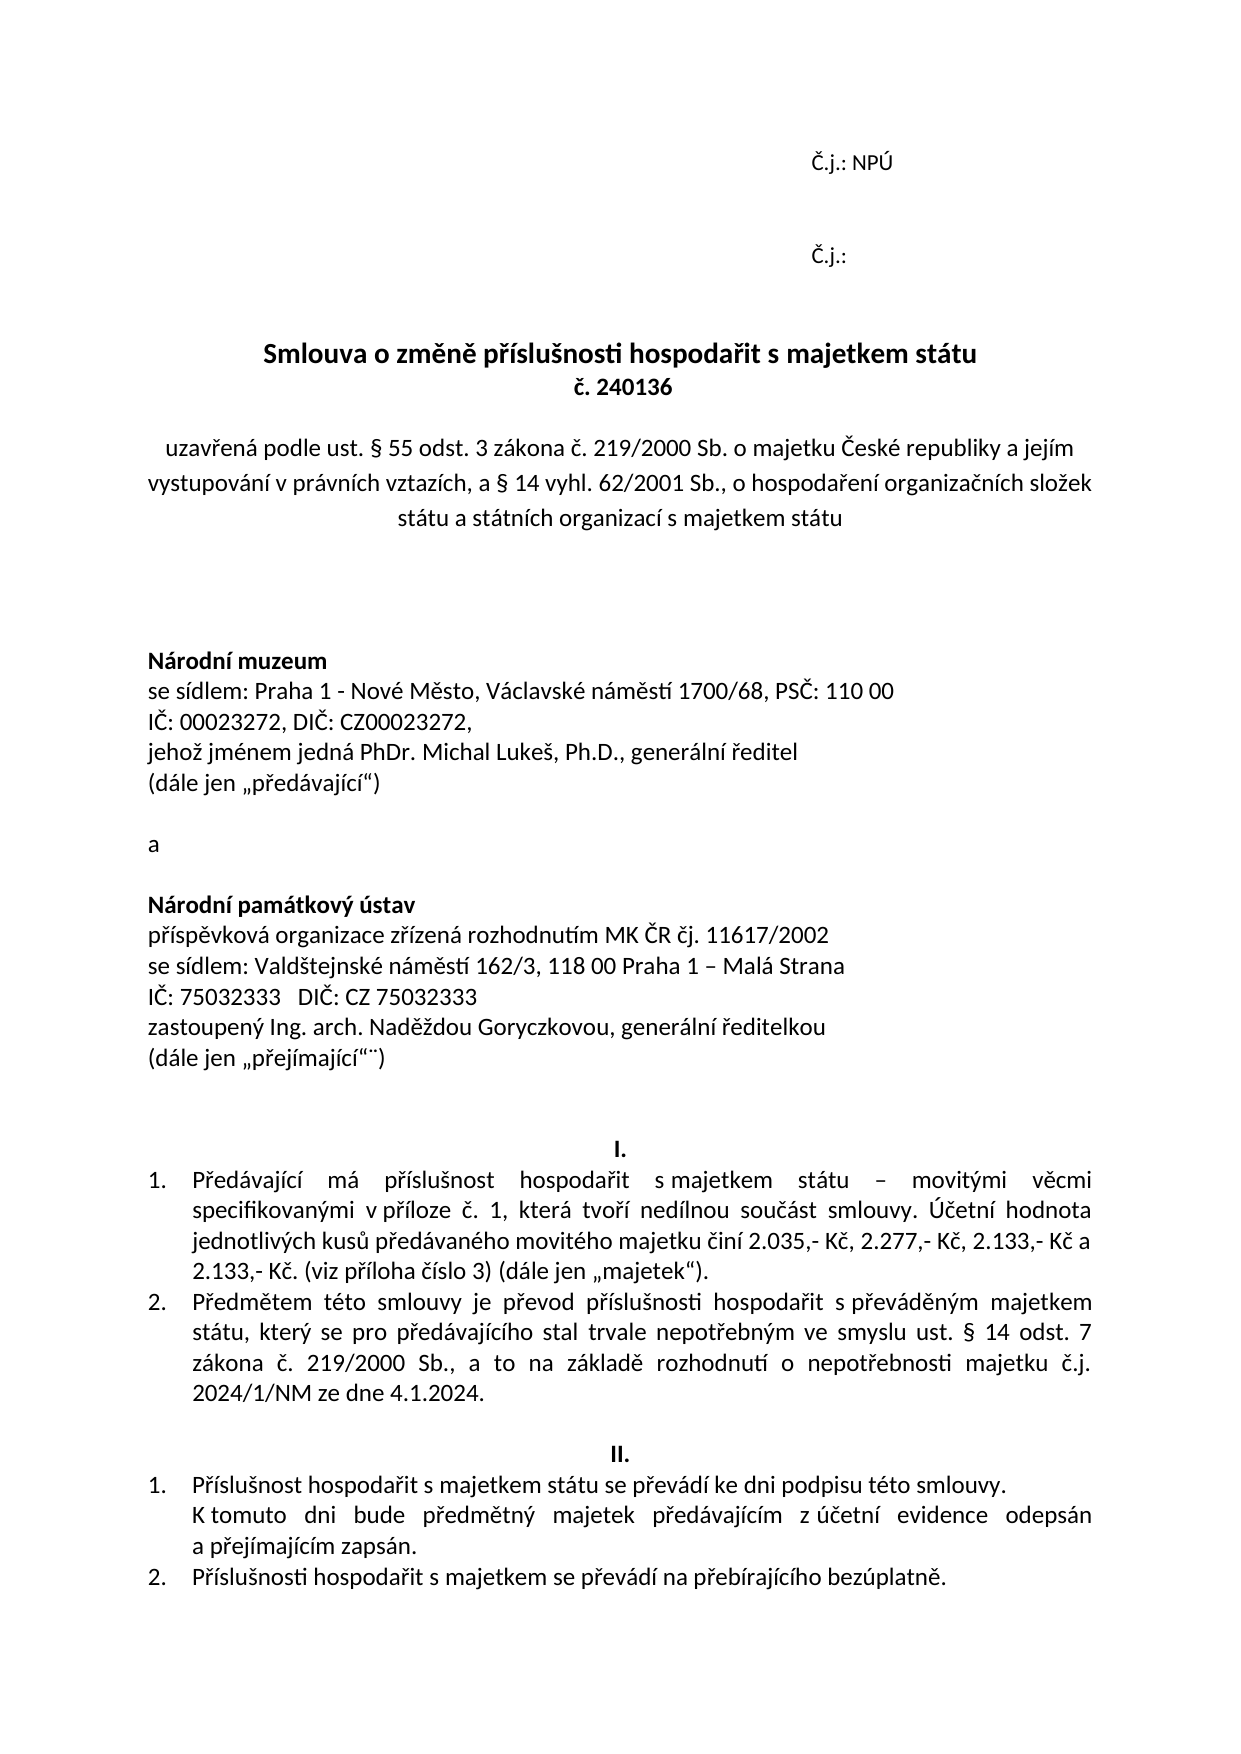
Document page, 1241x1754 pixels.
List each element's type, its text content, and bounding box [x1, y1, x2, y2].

text uzavřená podle ust. § 55 odst. 3 zákona č. 219/2000 Sb. o majetku České republiky a jejím vystupování v právních vztazích, a § 14 vyhl. 62/2001 Sb., o hospodaření organizačních složek státu a státních organizací s majetkem státu [148, 432, 1093, 532]
list Příslušnost hospodařit s majetkem státu se převádí ke dni podpisu této smlouvy. [148, 1469, 1093, 1499]
text IČ: 00023272, DIČ: CZ00023272, [148, 706, 1093, 737]
text zastoupený Ing. arch. Naděždou Goryczkovou, generální ředitelkou [148, 1011, 1093, 1042]
text 2. Předmětem této smlouvy je převod příslušnosti hospodařit s převáděným majetkem státu, který se pro předávajícího stal trvale nepotřebným ve smyslu ust. § 14 odst. 7 zákona č. 219/2000 Sb., a to na základě rozhodnutí o nepotřebnosti majetku č.j. 2024/1/NM ze dne 4.1.2024. [148, 1286, 1093, 1408]
text Smlouva o změně příslušnosti hospodařit s majetkem státu [148, 335, 1093, 371]
text č. 240136 [148, 371, 1093, 401]
text I. [148, 1133, 1093, 1164]
text Č.j.: NPÚ [738, 148, 1093, 176]
text Národní muzeum [148, 645, 1093, 676]
text (dále jen „předávající“) [148, 767, 1093, 798]
list Příslušnosti hospodařit s majetkem se převádí na přebírajícího bezúplatně. [148, 1561, 1093, 1591]
text a [148, 828, 1093, 859]
text se sídlem: Valdštejnské náměstí 162/3, 118 00 Praha 1 – Malá Strana [148, 950, 1093, 981]
text K tomuto dni bude předmětný majetek předávajícím z účetní evidence odepsán a přejímajícím zapsán. [192, 1499, 1093, 1561]
text II. [148, 1438, 1093, 1469]
text Č.j.: [738, 241, 1093, 269]
text 1. Předávající má příslušnost hospodařit s majetkem státu – movitými věcmi specifikovanými v příloze č. 1, která tvoří nedílnou součást smlouvy. Účetní hodnota jednotlivých kusů předávaného movitého majetku činí 2.035,- Kč, 2.277,- Kč, 2.133,- Kč a 2.133,- Kč. (viz příloha číslo 3) (dále jen „majetek“). [148, 1164, 1093, 1286]
text IČ: 75032333 DIČ: CZ 75032333 [148, 981, 1093, 1011]
text příspěvková organizace zřízená rozhodnutím MK ČR čj. 11617/2002 [148, 920, 1093, 950]
text se sídlem: Praha 1 - Nové Město, Václavské náměstí 1700/68, PSČ: 110 00 [148, 676, 1093, 706]
text jehož jménem jedná PhDr. Michal Lukeš, Ph.D., generální ředitel [148, 737, 1093, 767]
text (dále jen „přejímající“¨) [148, 1042, 1093, 1072]
text Národní památkový ústav [148, 889, 1093, 920]
